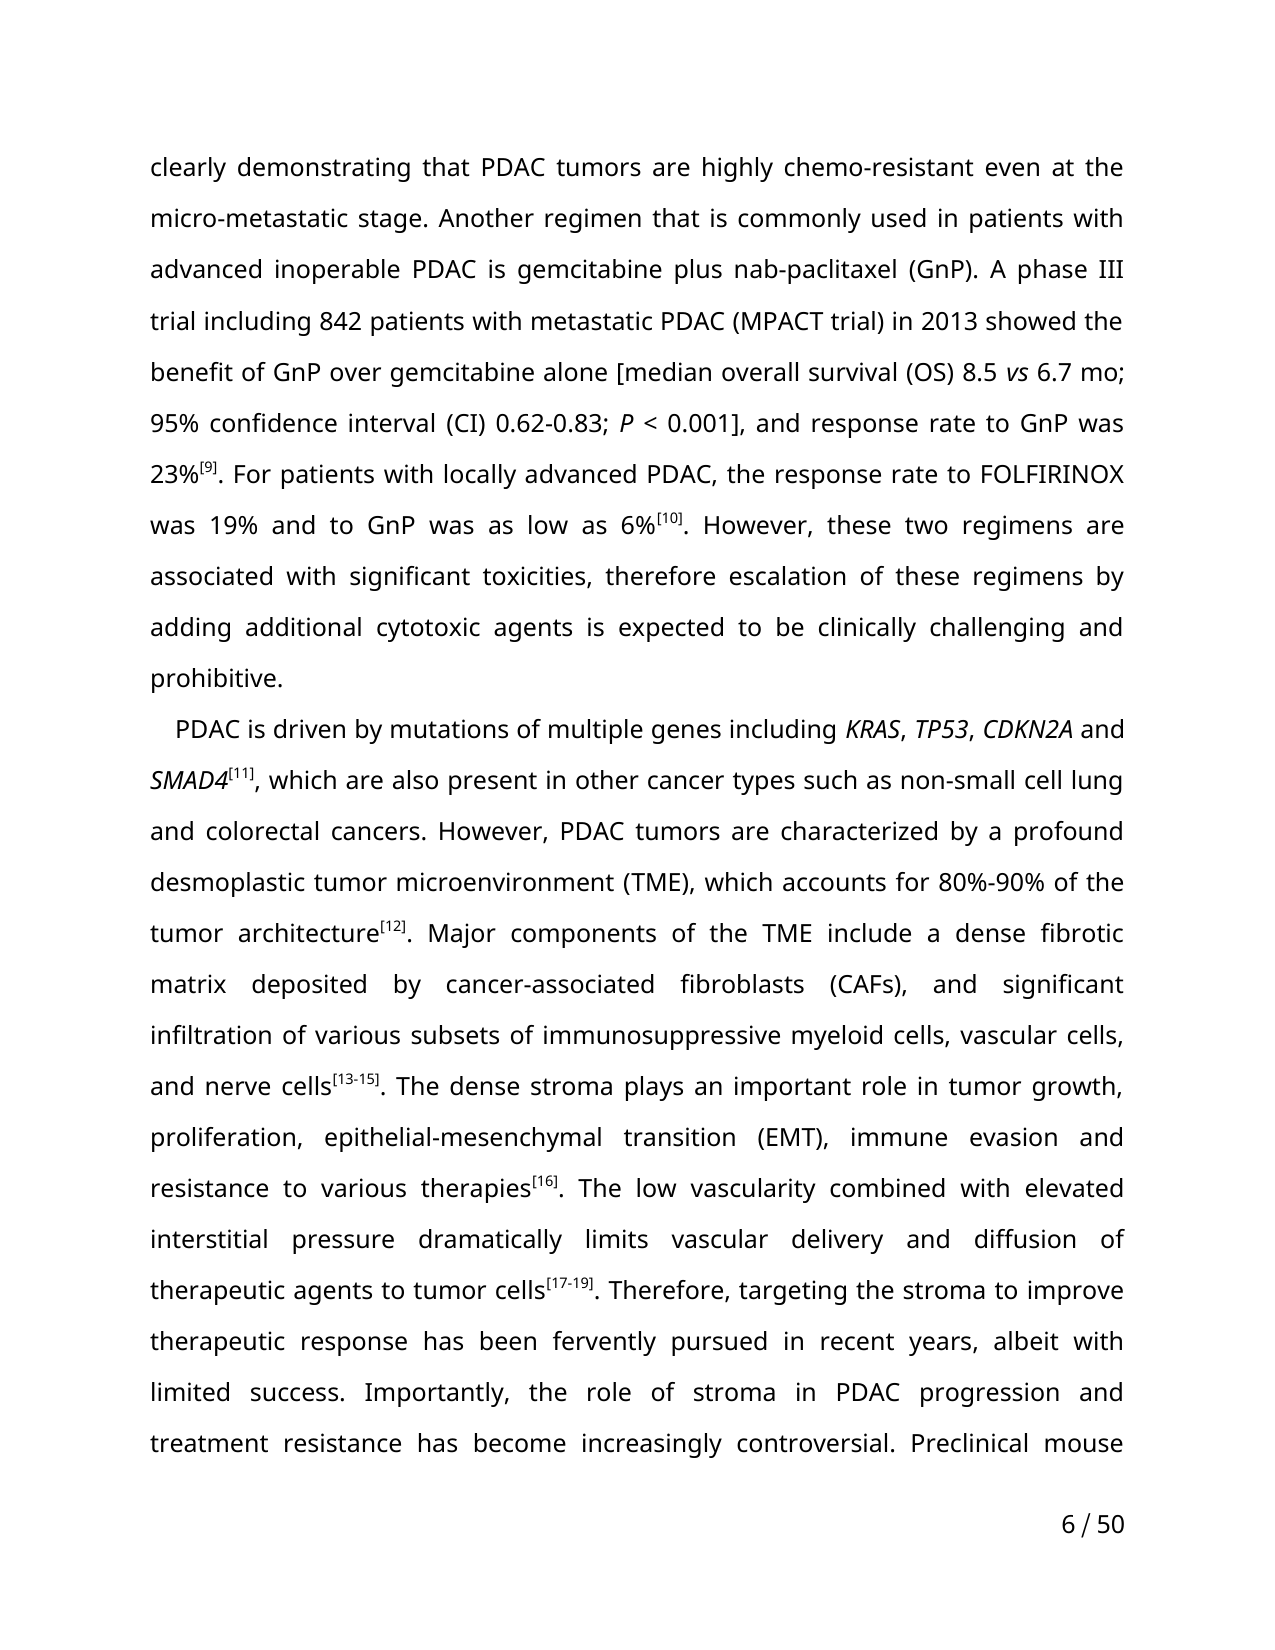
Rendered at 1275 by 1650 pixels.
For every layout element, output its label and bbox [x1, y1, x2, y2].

text [150, 150, 1125, 694]
text [150, 711, 1125, 1460]
